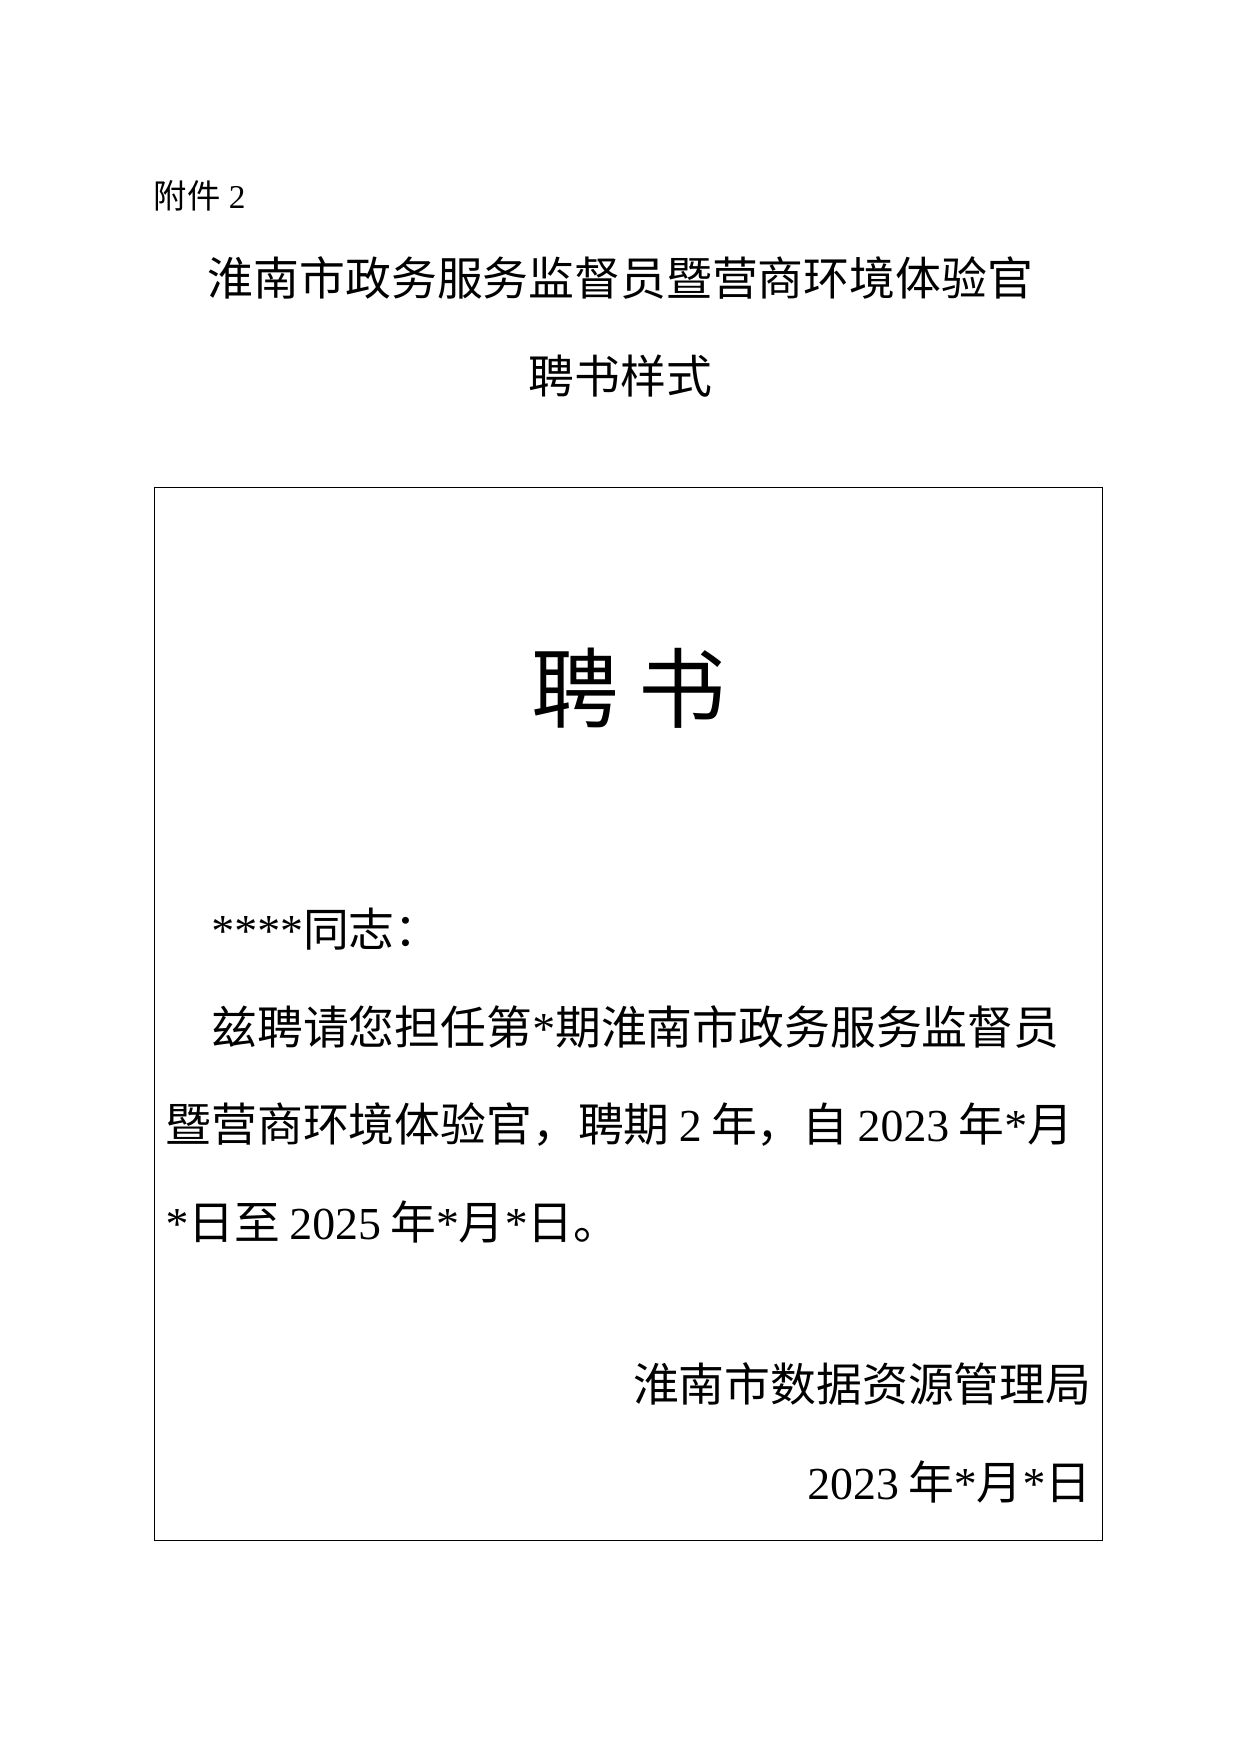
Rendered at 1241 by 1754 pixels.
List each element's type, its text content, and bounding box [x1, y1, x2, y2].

text 附件2 [153, 162, 1087, 227]
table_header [155, 488, 1102, 1540]
text 淮南市政务服务监督员暨营商环境体验官 [153, 227, 1087, 324]
text 聘书样式 [153, 324, 1087, 422]
